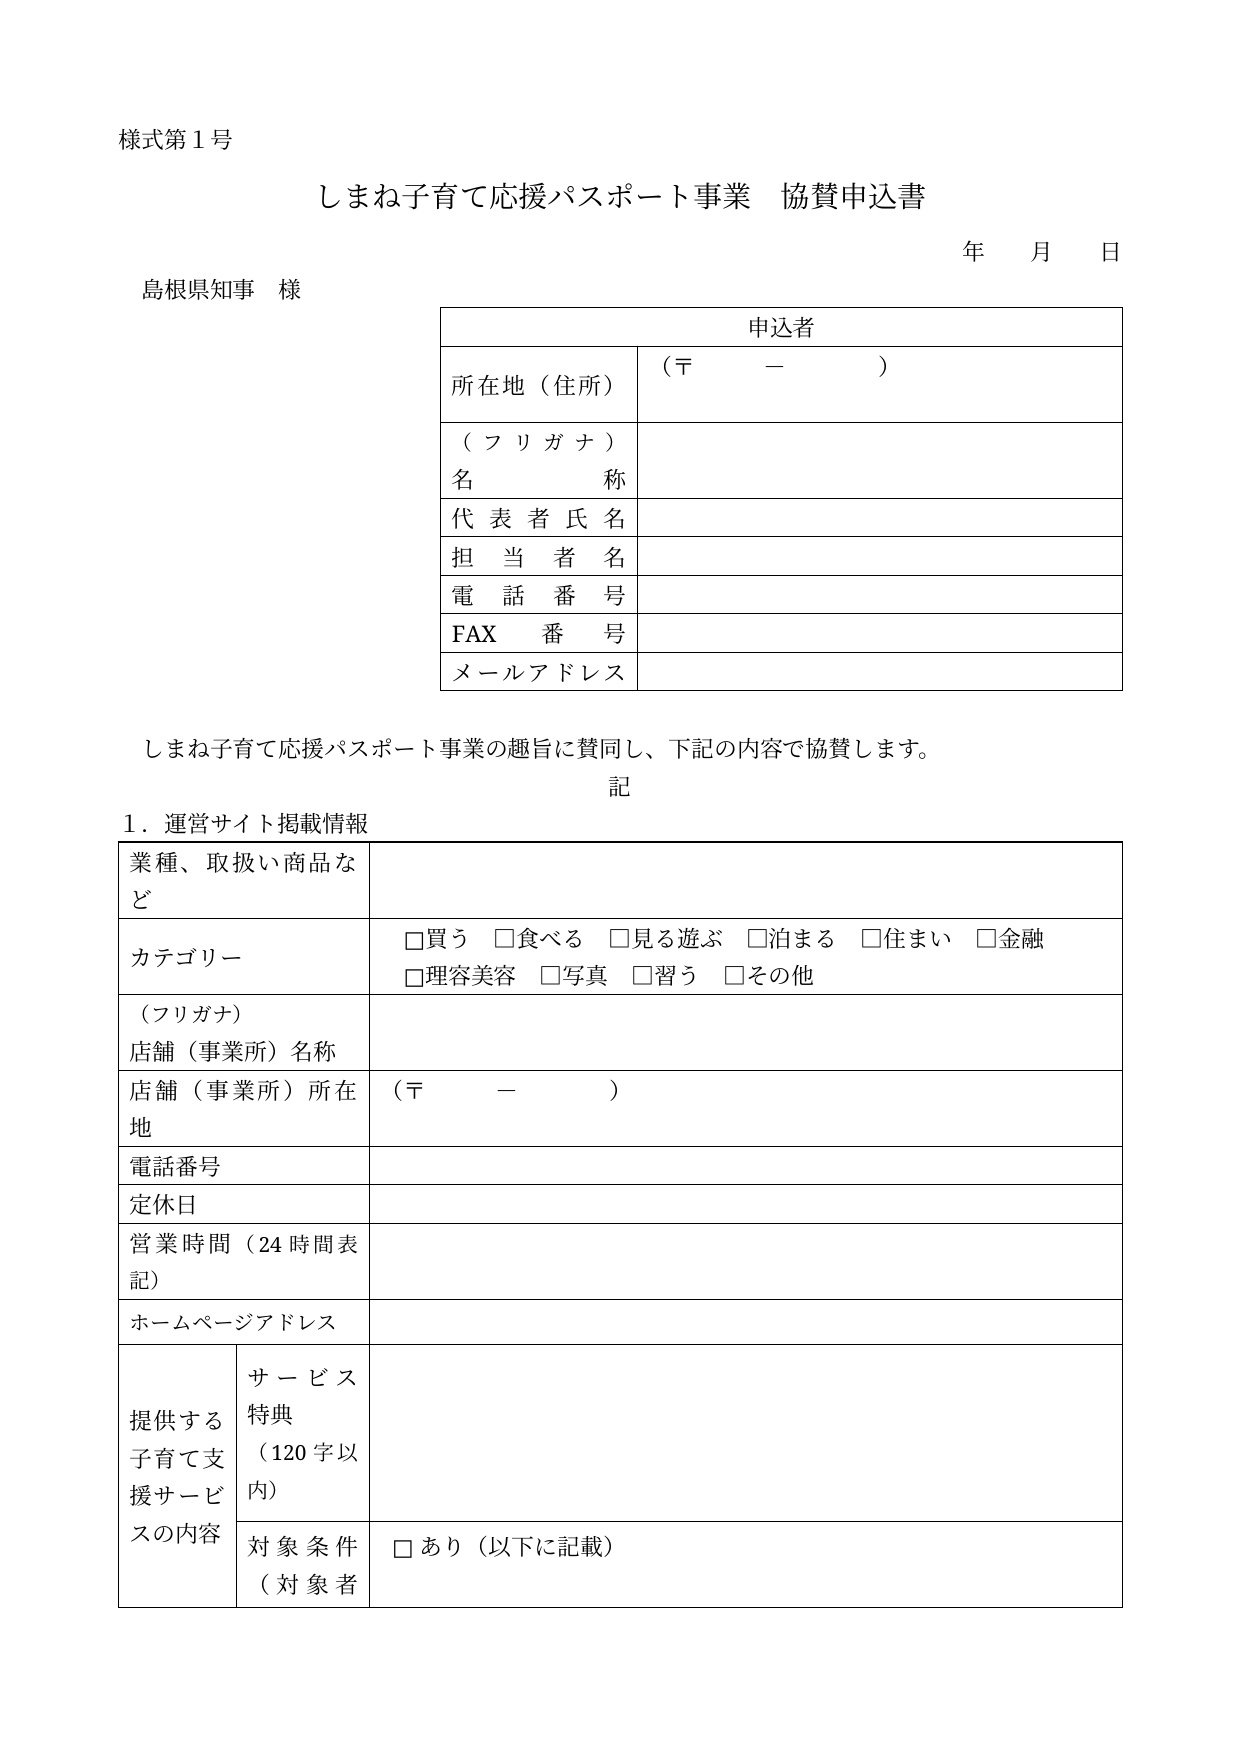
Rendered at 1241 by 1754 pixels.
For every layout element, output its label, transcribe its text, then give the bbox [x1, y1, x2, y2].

table_cell 担当者名 [441, 537, 637, 575]
table_cell （〒 － ） [638, 347, 1122, 422]
table_cell [370, 1300, 1122, 1344]
table_header 業種、取扱い商品など [119, 843, 369, 917]
table_cell サービス特典 （120字以内） [237, 1345, 369, 1521]
table_cell [638, 537, 1122, 575]
text 様式第１号 [118, 119, 1122, 157]
text 年 月 日 [118, 232, 1122, 269]
table_header [370, 843, 1122, 917]
table_cell [638, 653, 1122, 690]
text １．運営サイト掲載情報 [118, 804, 1122, 841]
table_cell 対象条件（対象者や対象日等の限定） [237, 1522, 369, 1607]
table_cell 提供する子育て支援サービスの内容 [119, 1345, 236, 1607]
table_cell 電話番号 [119, 1147, 369, 1184]
table_cell [638, 423, 1122, 498]
table_cell [638, 614, 1122, 652]
text 記 [118, 766, 1122, 804]
table_cell （フリガナ） 店舗（事業所）名称 [119, 995, 369, 1069]
table_cell （〒 － ） [370, 1071, 1122, 1146]
table_cell 所在地（住所） [441, 347, 637, 422]
table_cell 定休日 [119, 1185, 369, 1223]
table_cell （フリガナ） 名称 [441, 423, 637, 498]
table_cell □買う □食べる □見る遊ぶ □泊まる □住まい □金融 □理容美容 □写真 □習う □その他 [370, 919, 1122, 993]
table_cell 代表者氏名 [441, 499, 637, 536]
table_cell [370, 1185, 1122, 1223]
table_header 申込者 [441, 308, 1122, 346]
table_cell メールアドレス [441, 653, 637, 690]
table_cell ホームページアドレス [119, 1300, 369, 1344]
table_cell [370, 995, 1122, 1069]
table_cell [370, 1147, 1122, 1184]
text 島根県知事 様 [118, 269, 1122, 307]
text しまね子育て応援パスポート事業の趣旨に賛同し、下記の内容で協賛します。 [118, 729, 1122, 766]
table_cell 営業時間（24時間表記） [119, 1224, 369, 1299]
table_cell 店舗（事業所）所在地 [119, 1071, 369, 1146]
table_cell [370, 1224, 1122, 1299]
table_cell カテゴリー [119, 919, 369, 993]
table_cell [638, 499, 1122, 536]
text しまね子育て応援パスポート事業 協賛申込書 [118, 157, 1122, 232]
table_cell □ あり（以下に記載） □ なし [370, 1522, 1122, 1607]
table_cell [370, 1345, 1122, 1521]
table_cell [638, 576, 1122, 613]
table_cell FAX番号 [441, 614, 637, 652]
table_cell 電話番号 [441, 576, 637, 613]
